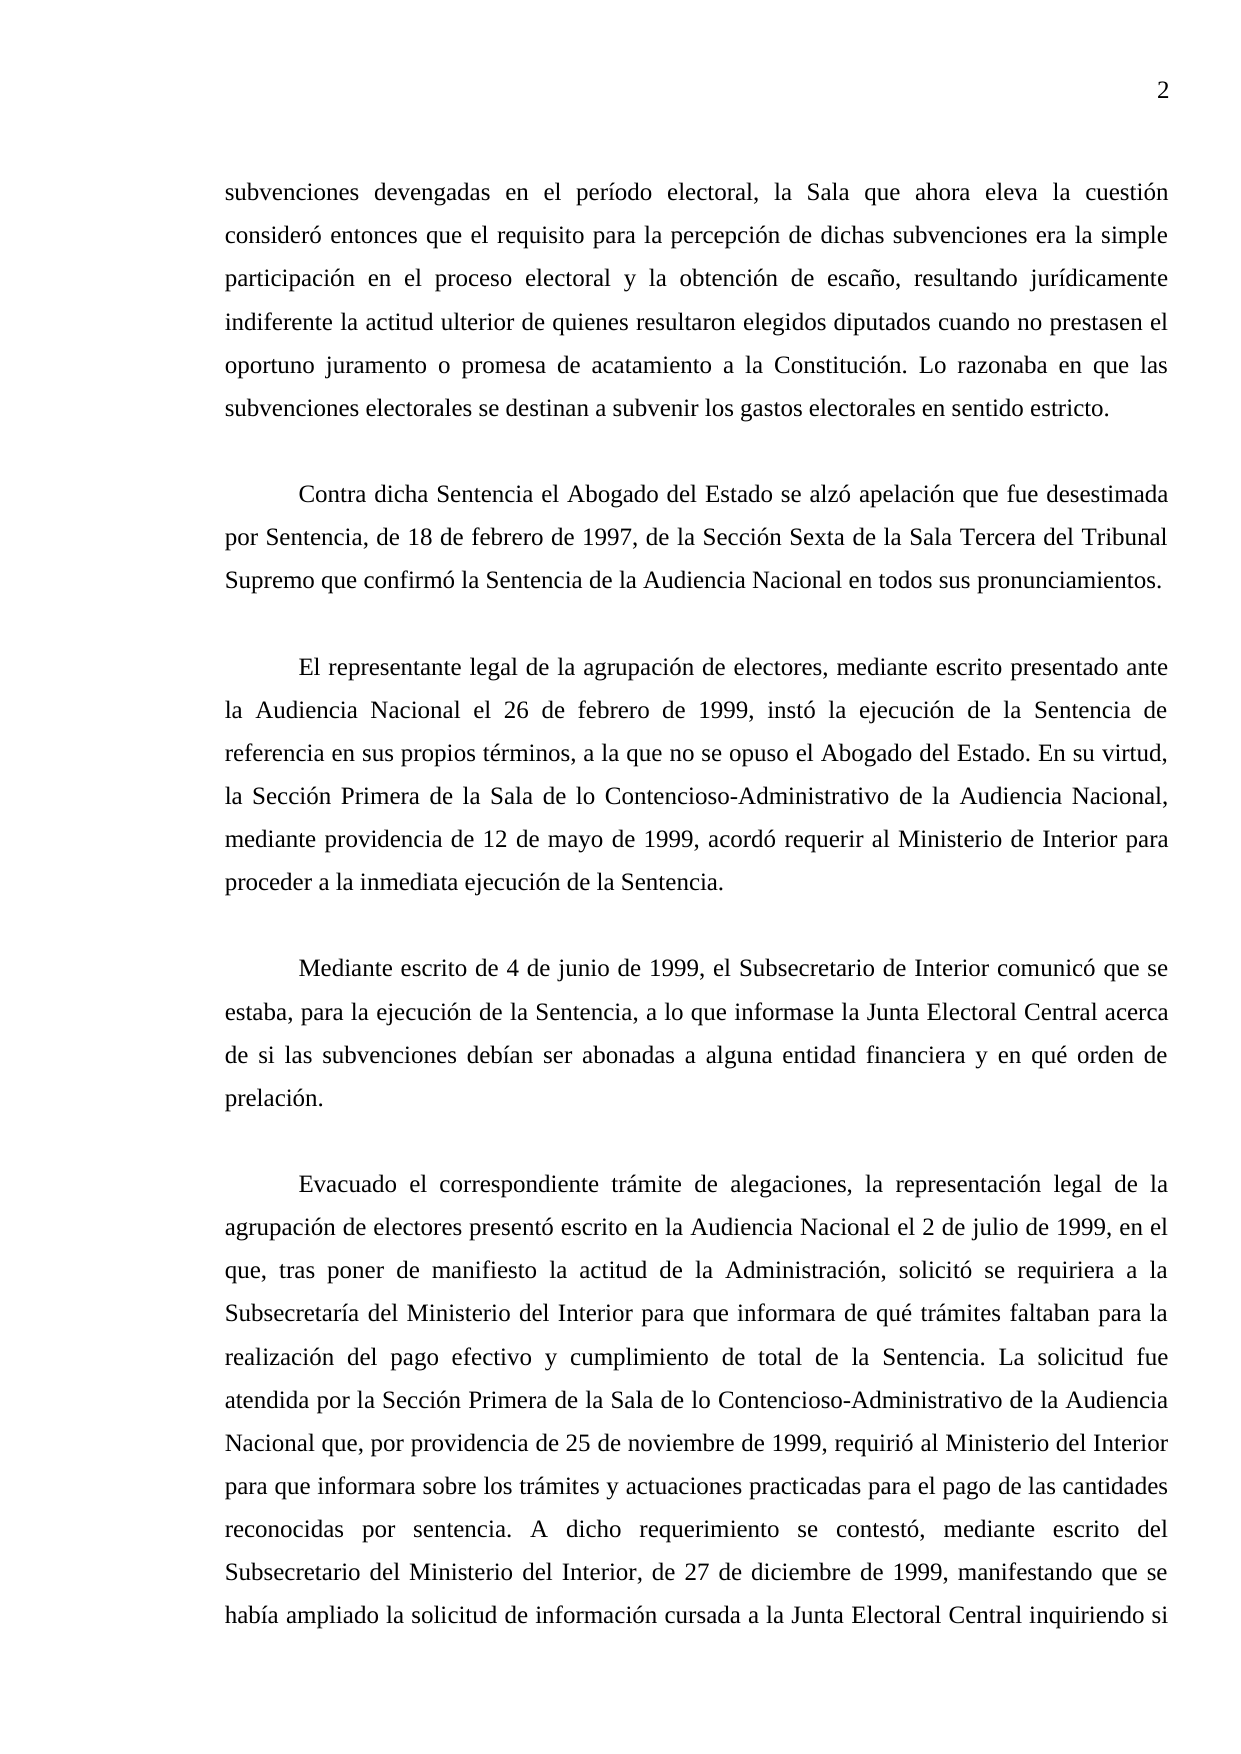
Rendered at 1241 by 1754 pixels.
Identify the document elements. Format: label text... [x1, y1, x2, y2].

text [224, 1169, 1169, 1629]
text Mediante escrito de 4 de junio de 1999, el Subsecretario de Interior comunicó que se estaba, para la ejecución de la Sentencia, a lo que informase la Junta Electoral Central acerca de si las subvenciones debían ser abonadas a alguna entidad financiera y en qué orden de prelación. [224, 953, 1169, 1112]
text Contra dicha Sentencia el Abogado del Estado se alzó apelación que fue desestimada por Sentencia, de 18 de febrero de 1997, de la Sección Sexta de la Sala Tercera del Tribunal Supremo que confirmó la Sentencia de la Audiencia Nacional en todos sus pronunciamientos. [224, 479, 1169, 594]
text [224, 177, 1169, 422]
text El representante legal de la agrupación de electores, mediante escrito presentado ante la Audiencia Nacional el 26 de febrero de 1999, instó la ejecución de la Sentencia de referencia en sus propios términos, a la que no se opuso el Abogado del Estado. En su virtud, la Sección Primera de la Sala de lo Contencioso-Administrativo de la Audiencia Nacional, mediante providencia de 12 de mayo de 1999, acordó requerir al Ministerio de Interior para proceder a la inmediata ejecución de la Sentencia. [224, 652, 1169, 896]
